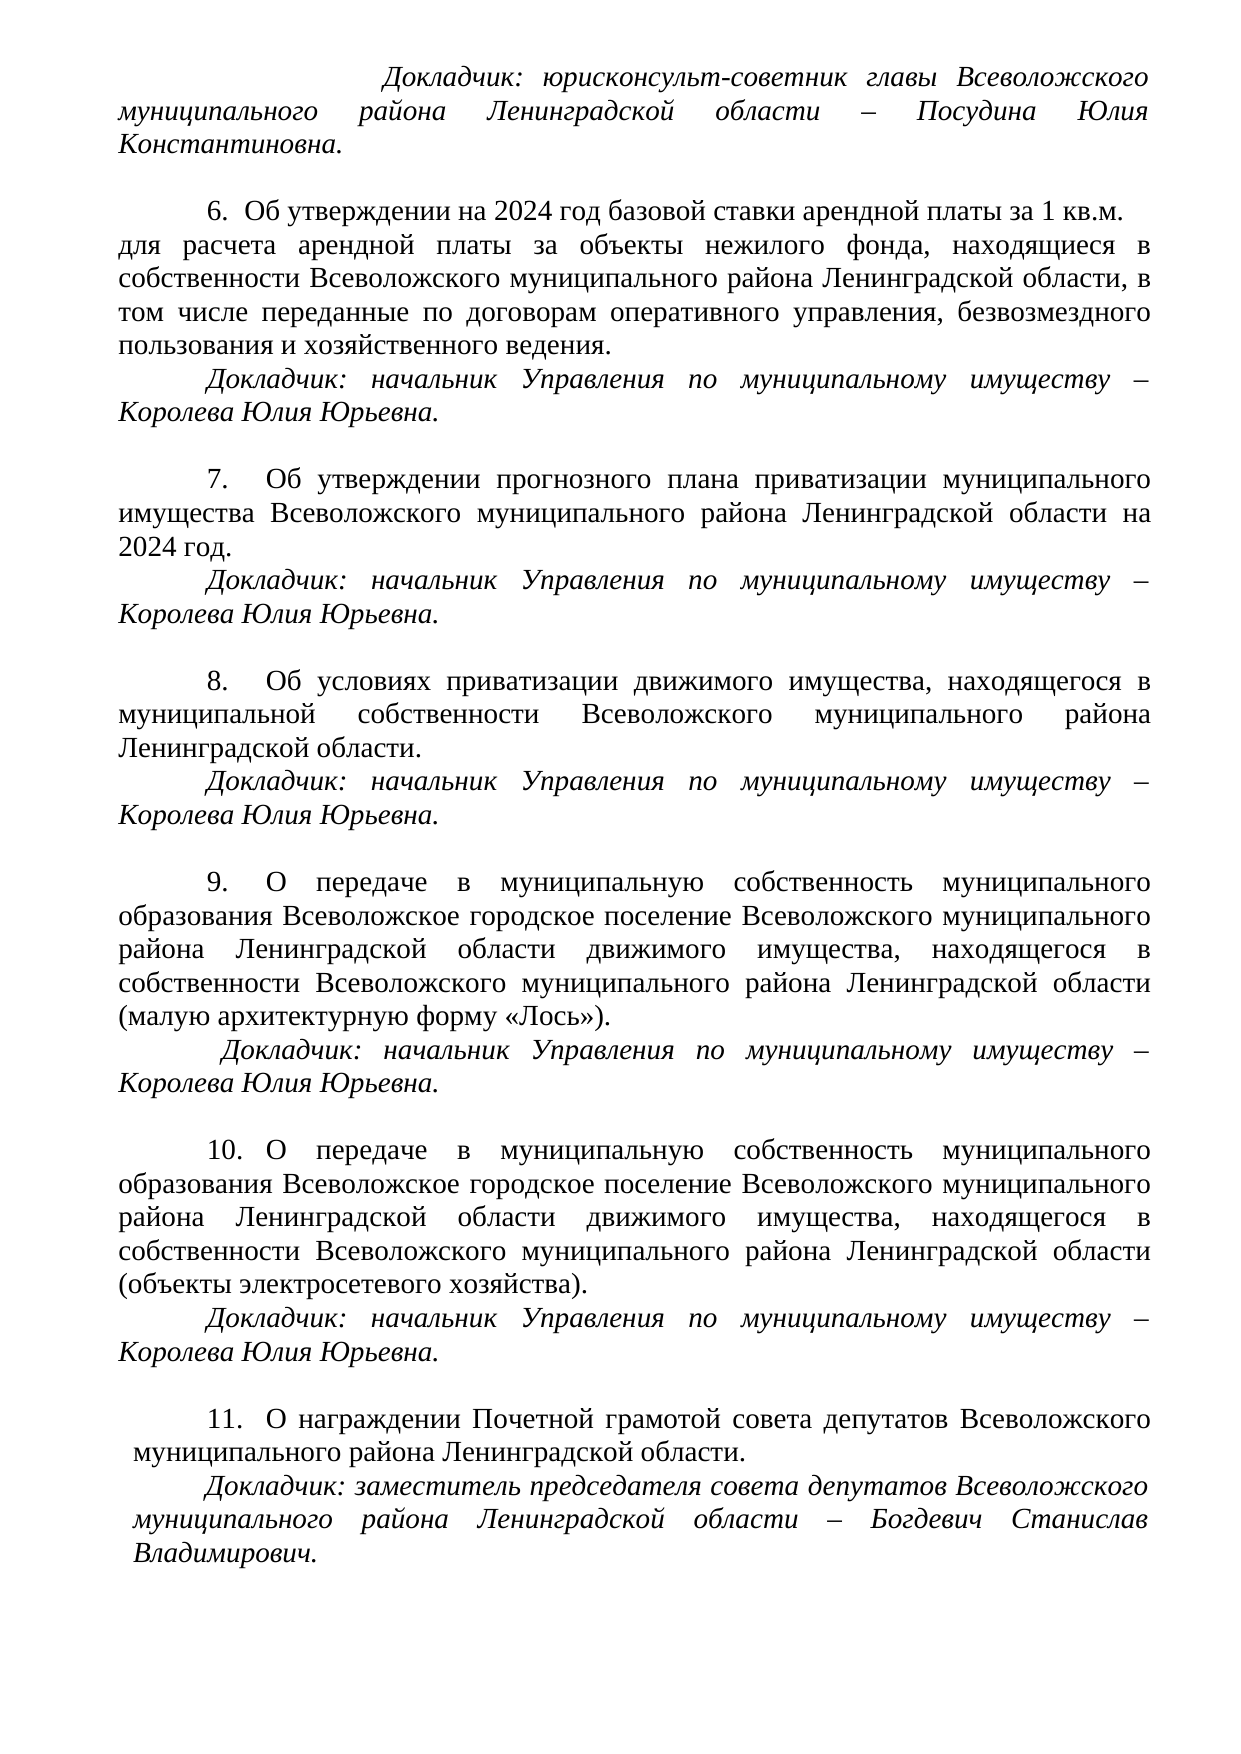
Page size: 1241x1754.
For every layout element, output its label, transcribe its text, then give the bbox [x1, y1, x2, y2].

text Докладчик: начальник Управления по муниципальному имуществу – Королева Юлия Юрьевна. [118, 1032, 1152, 1099]
list О передаче в муниципальную собственность муниципального образования Всеволожское городское поселение Всеволожского муниципального района Ленинградской области движимого имущества, находящегося в собственности Всеволожского муниципального района Ленинградской области (объекты электросетевого хозяйства). [118, 1132, 1152, 1300]
list Докладчик: начальник Управления по муниципальному имуществу – Королева Юлия Юрьевна. [118, 361, 1152, 428]
list Об условиях приватизации движимого имущества, находящегося в муниципальной собственности Всеволожского муниципального района Ленинградской области. [118, 663, 1152, 763]
list Докладчик: начальник Управления по муниципальному имуществу – Королева Юлия Юрьевна. [118, 1300, 1152, 1367]
list Об утверждении на 2024 год базовой ставки арендной платы за 1 кв.м. [207, 193, 1152, 227]
list Докладчик: начальник Управления по муниципальному имуществу – Королева Юлия Юрьевна. [118, 562, 1152, 629]
list Докладчик: начальник Управления по муниципальному имуществу – Королева Юлия Юрьевна. [118, 763, 1152, 831]
list Об утверждении прогнозного плана приватизации муниципального имущества Всеволожского муниципального района Ленинградской области на 2024 год. [118, 462, 1152, 562]
list для расчета арендной платы за объекты нежилого фонда, находящиеся в собственности Всеволожского муниципального района Ленинградской области, в том числе переданные по договорам оперативного управления, безвозмездного пользования и хозяйственного ведения. [118, 227, 1152, 361]
text Докладчик: юрисконсульт-советник главы Всеволожского муниципального района Ленинградской области – Посудина Юлия Константиновна. [118, 59, 1152, 160]
list Докладчик: заместитель председателя совета депутатов Всеволожского муниципального района Ленинградской области – Богдевич Станислав Владимирович. [133, 1468, 1152, 1568]
list О передаче в муниципальную собственность муниципального образования Всеволожское городское поселение Всеволожского муниципального района Ленинградской области движимого имущества, находящегося в собственности Всеволожского муниципального района Ленинградской области (малую архитектурную форму «Лось»). [118, 864, 1152, 1032]
list О награждении Почетной грамотой совета депутатов Всеволожского муниципального района Ленинградской области. [133, 1401, 1152, 1468]
